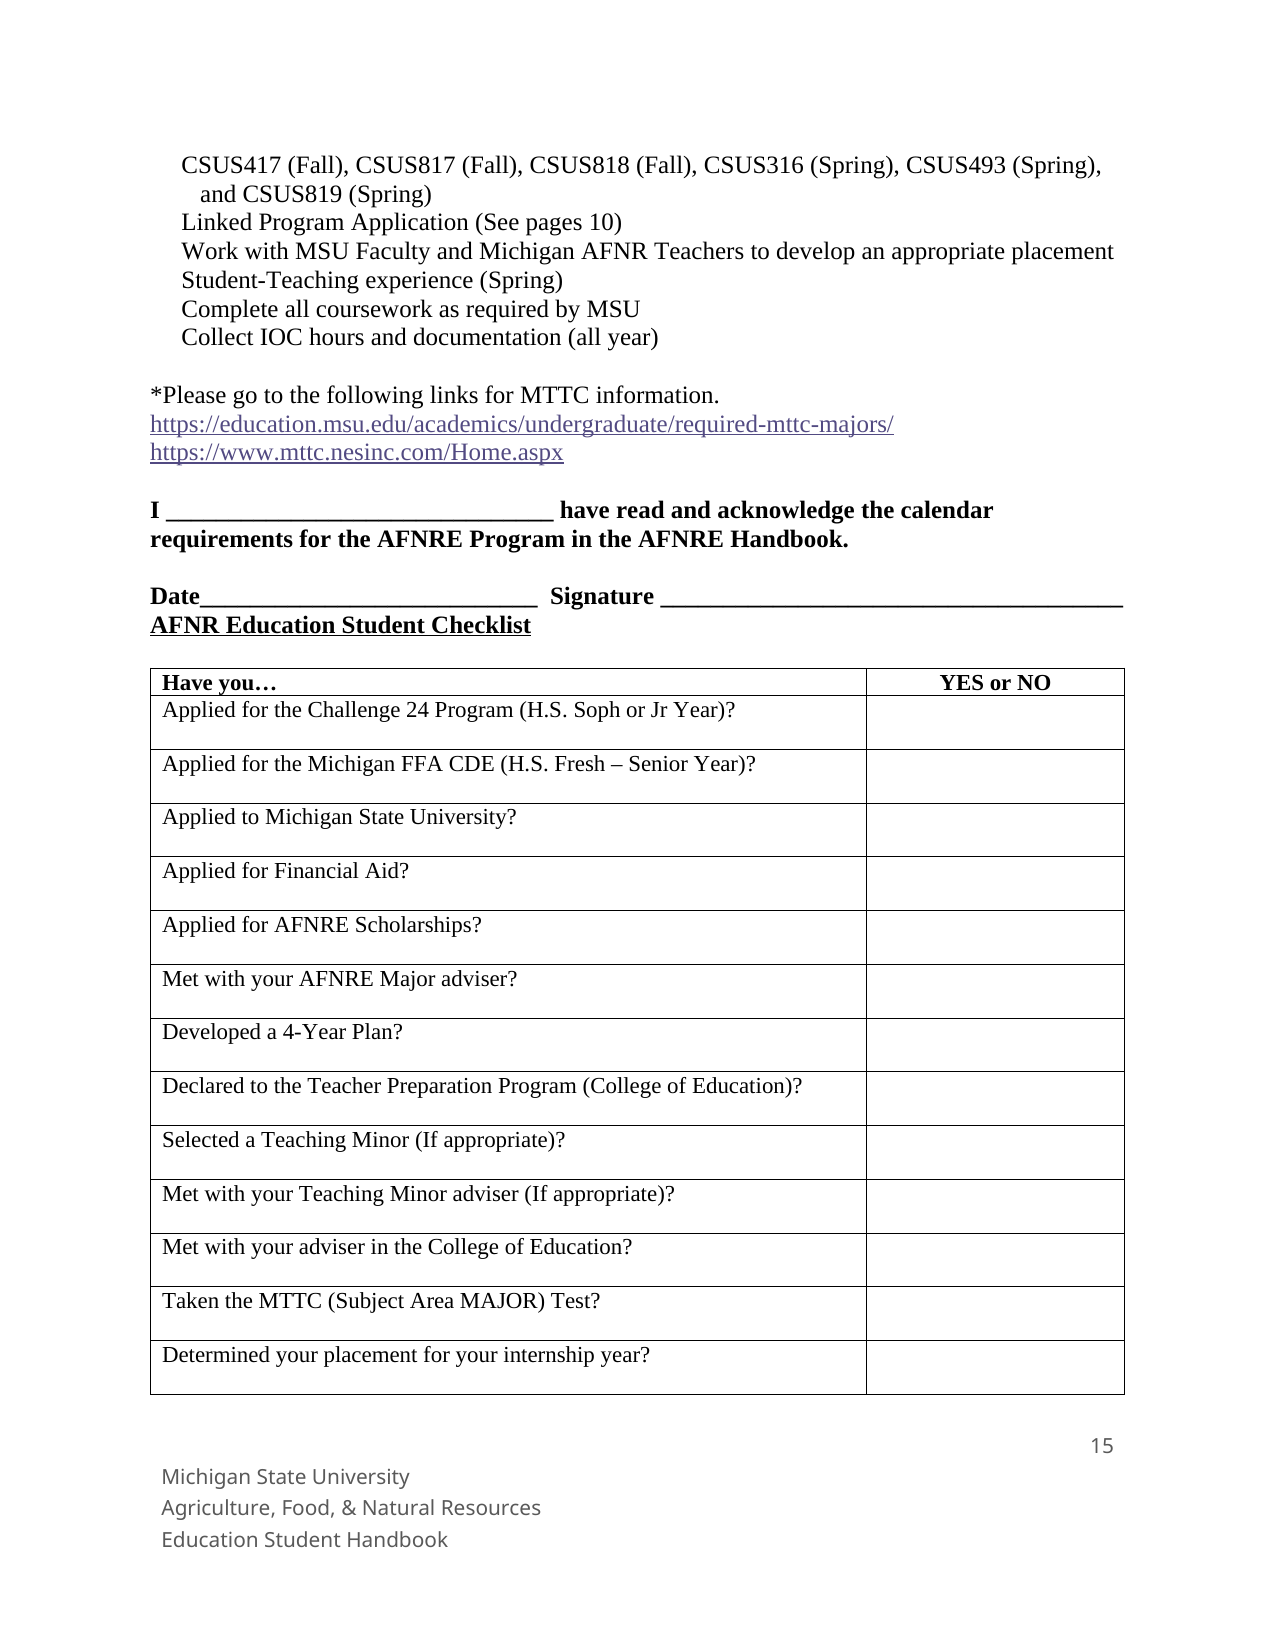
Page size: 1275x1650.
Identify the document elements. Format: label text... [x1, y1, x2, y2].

table_cell [867, 1019, 1124, 1071]
table_cell Applied for Financial Aid? [151, 857, 866, 910]
text AFNR Education Student Checklist [150, 610, 1125, 639]
text Student-Teaching experience (Spring) [150, 265, 1125, 294]
text I _______________________________ have read and acknowledge the calendar requirements for the AFNRE Program in the AFNRE Handbook. [150, 495, 1125, 552]
text *Please go to the following links for MTTC information. [150, 380, 1125, 409]
table_cell Met with your Teaching Minor adviser (If appropriate)? [151, 1180, 866, 1232]
table_cell [867, 750, 1124, 802]
table_cell [867, 1180, 1124, 1232]
table_cell [867, 857, 1124, 910]
table_cell [867, 911, 1124, 964]
text and CSUS819 (Spring) [181, 179, 1125, 207]
table_cell Declared to the Teacher Preparation Program (College of Education)? [151, 1072, 866, 1125]
table_cell [867, 965, 1124, 1017]
table_header YES or NO [867, 669, 1124, 695]
table_cell [867, 696, 1124, 749]
table_cell Determined your placement for your internship year? [151, 1341, 866, 1394]
table_cell Applied for the Challenge 24 Program (H.S. Soph or Jr Year)? [151, 696, 866, 749]
table_cell Applied for the Michigan FFA CDE (H.S. Fresh – Senior Year)? [151, 750, 866, 802]
text Work with MSU Faculty and Michigan AFNR Teachers to develop an appropriate placement [150, 236, 1125, 265]
table_cell Developed a 4-Year Plan? [151, 1019, 866, 1071]
table_cell Met with your AFNRE Major adviser? [151, 965, 866, 1017]
table_cell [867, 1072, 1124, 1125]
text https://www.mttc.nesinc.com/Home.aspx [150, 437, 1125, 466]
table_cell [867, 1341, 1124, 1394]
table_cell [867, 1126, 1124, 1179]
table_cell Selected a Teaching Minor (If appropriate)? [151, 1126, 866, 1179]
table_cell Applied to Michigan State University? [151, 804, 866, 856]
text https://education.msu.edu/academics/undergraduate/required-mttc-majors/ [150, 409, 1125, 437]
table_cell Met with your adviser in the College of Education? [151, 1234, 866, 1286]
table_header Have you… [151, 669, 866, 695]
text Linked Program Application (See pages 10) [150, 207, 1125, 236]
text CSUS417 (Fall), CSUS817 (Fall), CSUS818 (Fall), CSUS316 (Spring), CSUS493 (Spring), [181, 150, 1125, 179]
table_cell [867, 1234, 1124, 1286]
text Complete all coursework as required by MSU [150, 294, 1125, 322]
table_cell [867, 1287, 1124, 1340]
text Date___________________________ Signature _____________________________________ [150, 581, 1125, 610]
text Collect IOC hours and documentation (all year) [150, 322, 1125, 351]
table_cell [867, 804, 1124, 856]
table_cell Applied for AFNRE Scholarships? [151, 911, 866, 964]
table_cell Taken the MTTC (Subject Area MAJOR) Test? [151, 1287, 866, 1340]
